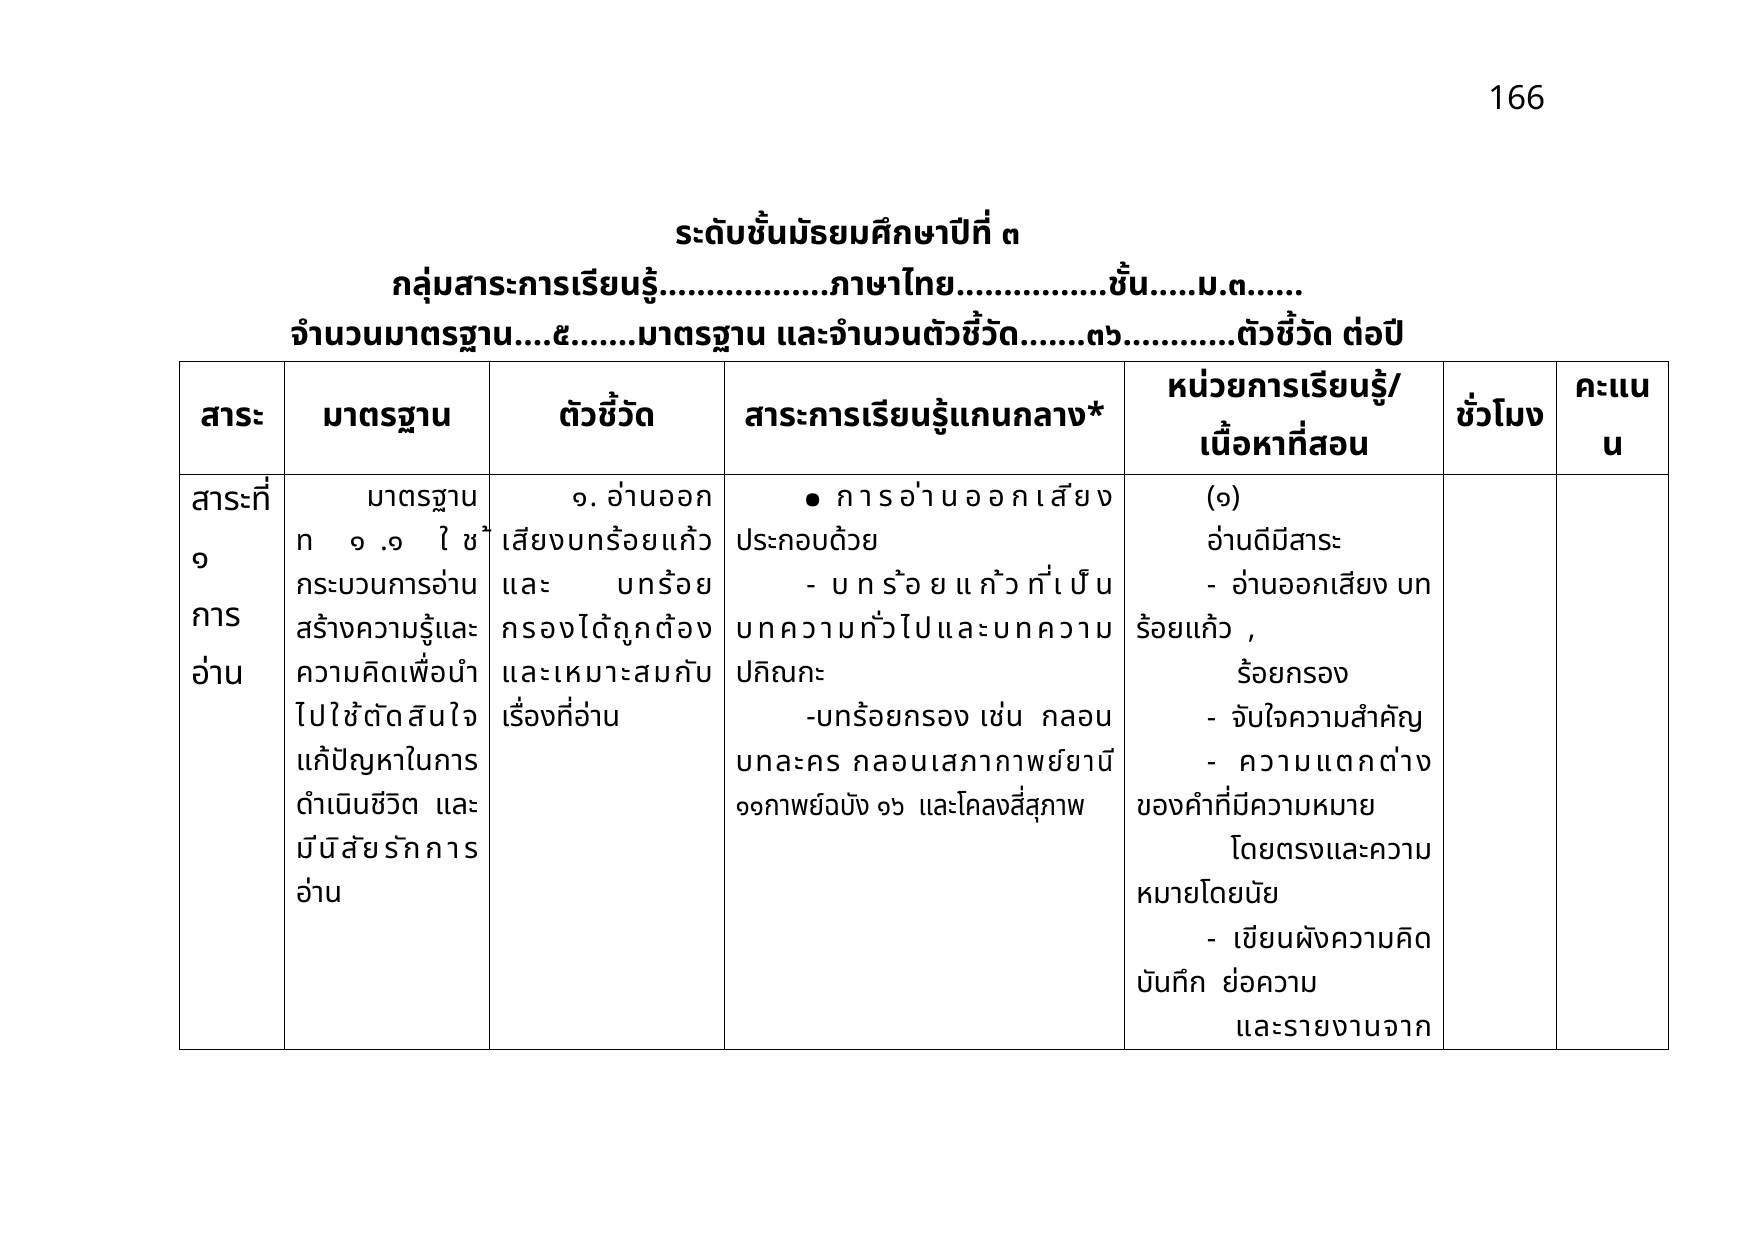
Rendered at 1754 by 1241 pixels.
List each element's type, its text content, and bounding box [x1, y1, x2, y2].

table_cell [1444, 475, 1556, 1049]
text จำนวนมาตรฐาน....๕.......มาตรฐาน และจำนวนตัวชี้วัด.......๓๖............ตัวชี้วัด ต่อปี [150, 310, 1545, 361]
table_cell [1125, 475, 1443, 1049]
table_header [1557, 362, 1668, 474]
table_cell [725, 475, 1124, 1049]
text กลุ่มสาระการเรียนรู้..................ภาษาไทย................ชั้น.....ม.๓...... [150, 259, 1545, 310]
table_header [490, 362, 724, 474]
subtitle ระดับชั้นมัธยมศึกษาปีที่ ๓ [150, 209, 1545, 259]
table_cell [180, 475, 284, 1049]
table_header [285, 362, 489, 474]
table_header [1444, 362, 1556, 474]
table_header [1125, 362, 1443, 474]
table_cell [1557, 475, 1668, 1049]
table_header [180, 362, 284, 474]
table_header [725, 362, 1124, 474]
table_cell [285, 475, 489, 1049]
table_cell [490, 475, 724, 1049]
